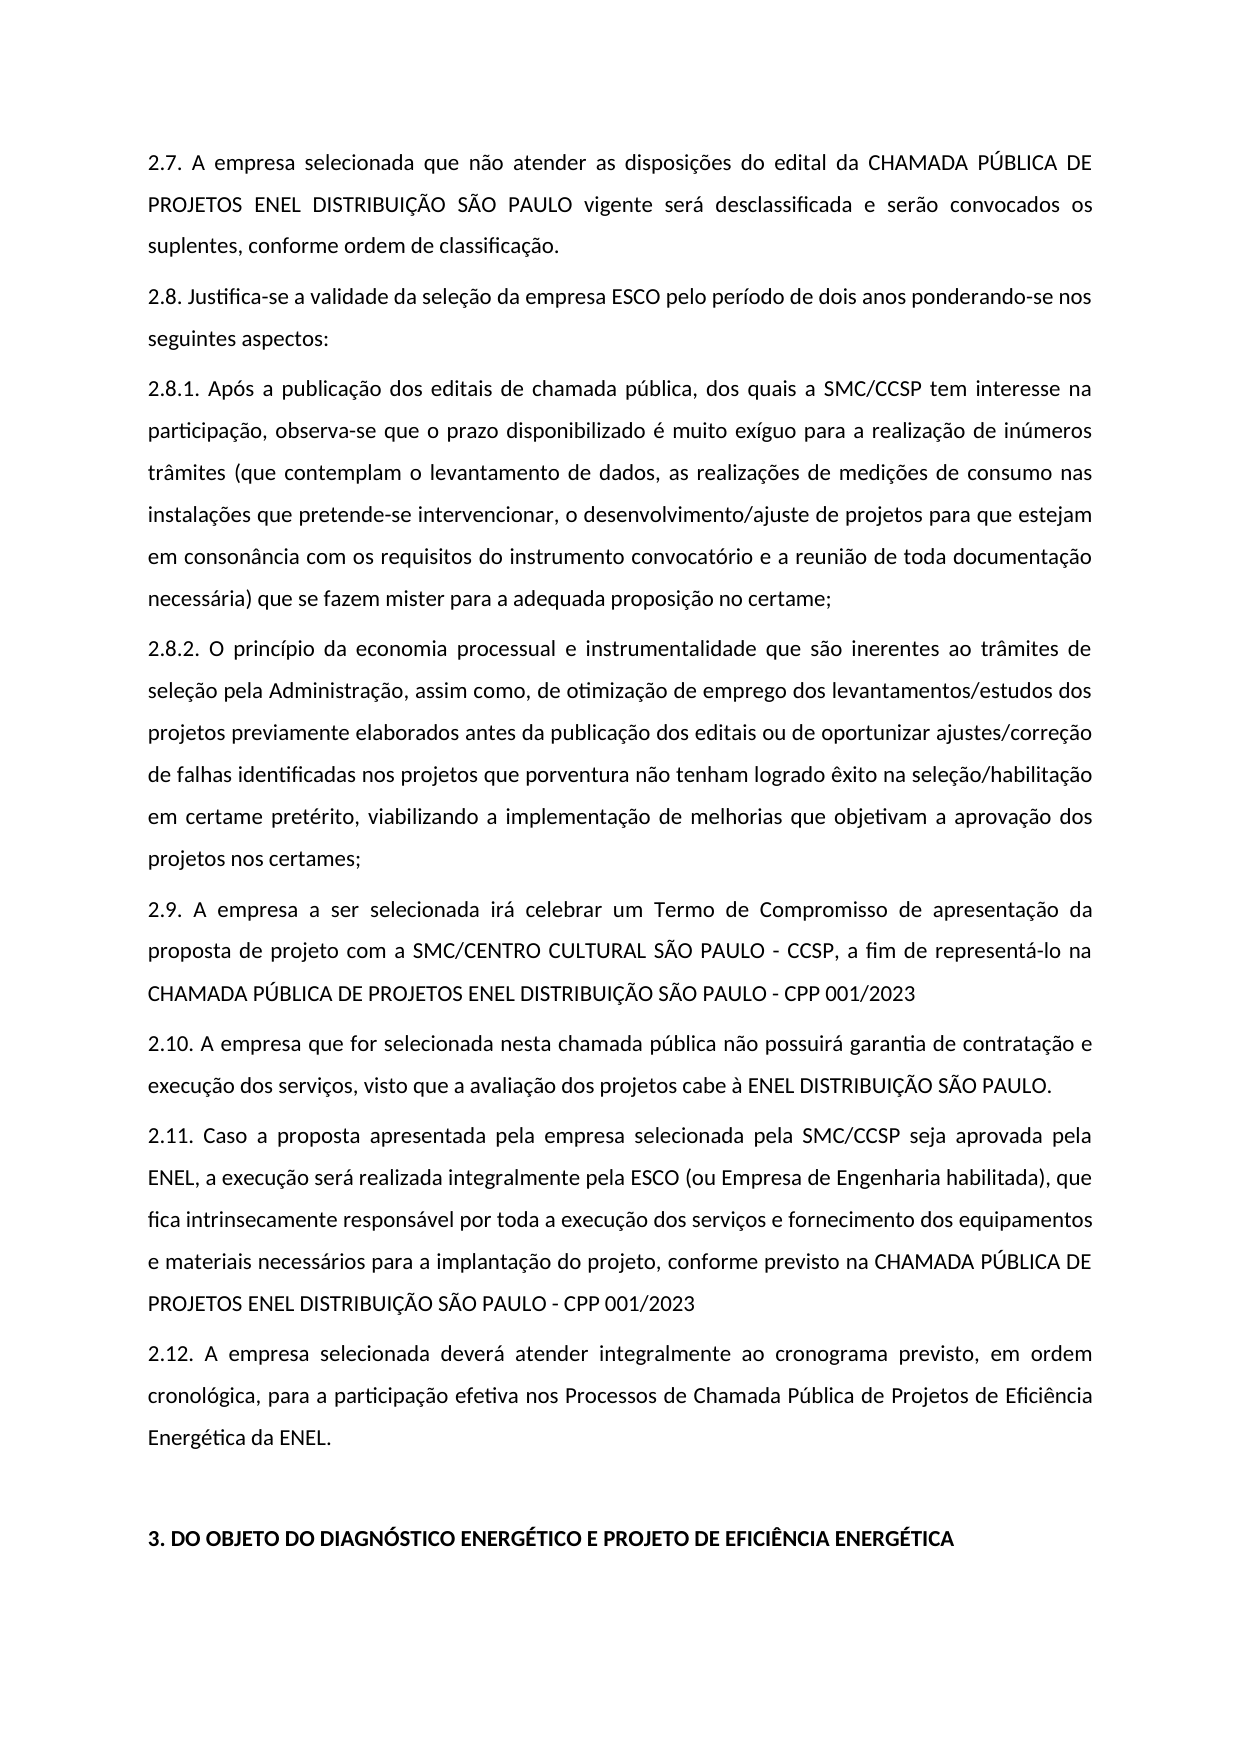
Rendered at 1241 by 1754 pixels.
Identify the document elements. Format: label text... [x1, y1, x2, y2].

text 2.8.2. O princípio da economia processual e instrumentalidade que são inerentes ao trâmites de seleção pela Administração, assim como, de otimização de emprego dos levantamentos/estudos dos projetos previamente elaborados antes da publicação dos editais ou de oportunizar ajustes/correção de falhas identificadas nos projetos que porventura não tenham logrado êxito na seleção/habilitação em certame pretérito, viabilizando a implementação de melhorias que objetivam a aprovação dos projetos nos certames; [148, 634, 1094, 872]
text 2.8. Justifica-se a validade da seleção da empresa ESCO pelo período de dois anos ponderando-se nos seguintes aspectos: [148, 282, 1094, 352]
text 3. DO OBJETO DO DIAGNÓSTICO ENERGÉTICO E PROJETO DE EFICIÊNCIA ENERGÉTICA [148, 1524, 1094, 1552]
text 2.8.1. Após a publicação dos editais de chamada pública, dos quais a SMC/CCSP tem interesse na participação, observa-se que o prazo disponibilizado é muito exíguo para a realização de inúmeros trâmites (que contemplam o levantamento de dados, as realizações de medições de consumo nas instalações que pretende-se intervencionar, o desenvolvimento/ajuste de projetos para que estejam em consonância com os requisitos do instrumento convocatório e a reunião de toda documentação necessária) que se fazem mister para a adequada proposição no certame; [148, 374, 1094, 612]
text 2.7. A empresa selecionada que não atender as disposições do edital da CHAMADA PÚBLICA DE PROJETOS ENEL DISTRIBUIÇÃO SÃO PAULO vigente será desclassificada e serão convocados os suplentes, conforme ordem de classificação. [148, 148, 1094, 260]
text 2.11. Caso a proposta apresentada pela empresa selecionada pela SMC/CCSP seja aprovada pela ENEL, a execução será realizada integralmente pela ESCO (ou Empresa de Engenharia habilitada), que fica intrinsecamente responsável por toda a execução dos serviços e fornecimento dos equipamentos e materiais necessários para a implantação do projeto, conforme previsto na CHAMADA PÚBLICA DE PROJETOS ENEL DISTRIBUIÇÃO SÃO PAULO - CPP 001/2023 [148, 1121, 1094, 1317]
text 2.10. A empresa que for selecionada nesta chamada pública não possuirá garantia de contratação e execução dos serviços, visto que a avaliação dos projetos cabe à ENEL DISTRIBUIÇÃO SÃO PAULO. [148, 1029, 1094, 1099]
text 2.12. A empresa selecionada deverá atender integralmente ao cronograma previsto, em ordem cronológica, para a participação efetiva nos Processos de Chamada Pública de Projetos de Eficiência Energética da ENEL. [148, 1339, 1094, 1451]
text 2.9. A empresa a ser selecionada irá celebrar um Termo de Compromisso de apresentação da proposta de projeto com a SMC/CENTRO CULTURAL SÃO PAULO - CCSP, a fim de representá-lo na CHAMADA PÚBLICA DE PROJETOS ENEL DISTRIBUIÇÃO SÃO PAULO - CPP 001/2023 [148, 895, 1094, 1007]
